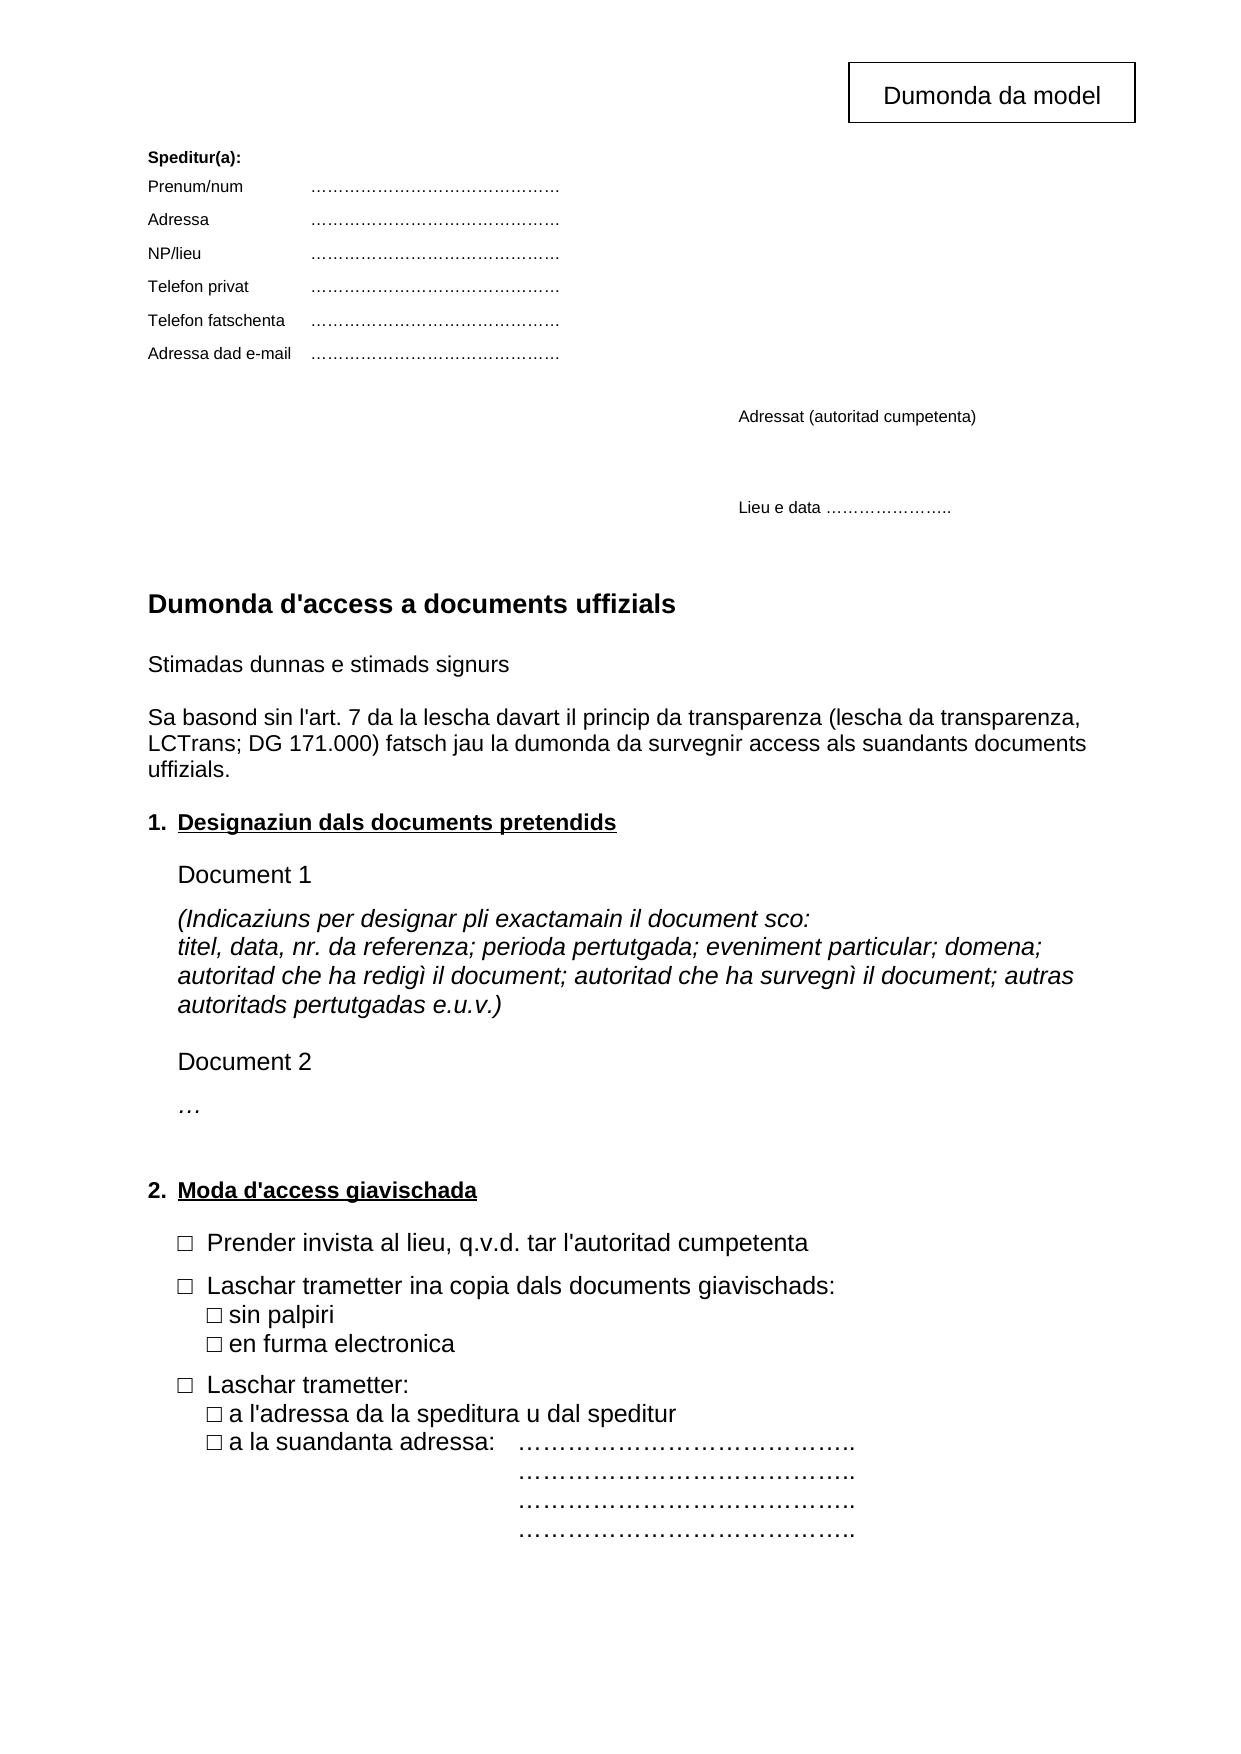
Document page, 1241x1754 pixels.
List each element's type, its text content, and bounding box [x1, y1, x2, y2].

text Stimadas dunnas e stimads signurs [148, 651, 1093, 677]
text □ Laschar trametter ina copia dals documents giavischads: [177, 1271, 1093, 1300]
text Adressat (autoritad cumpetenta) [148, 406, 1093, 426]
text Prenum/num ……………………………………… [148, 176, 1093, 196]
text ………………………………….. [177, 1485, 1093, 1514]
text Document 1 [177, 860, 1093, 889]
text □ Prender invista al lieu, q.v.d. tar l'autoritad cumpetenta [177, 1228, 1093, 1257]
text □ en furma electronica [177, 1329, 1093, 1357]
text Dumonda d'access a documents uffizials [148, 588, 1093, 620]
text Document 2 [177, 1047, 1093, 1076]
text □ Laschar trametter: [177, 1370, 1093, 1399]
text □ a la suandanta adressa: ………………………………….. [177, 1427, 1093, 1456]
text titel, data, nr. da referenza; perioda pertutgada; eveniment particular; domena; autoritad che ha redigì il document; autoritad che ha survegnì il document; autras autoritads pertutgadas e.u.v.) [177, 932, 1093, 1018]
text NP/lieu ……………………………………… [148, 243, 1093, 263]
text 2. Moda d'access giavischada [148, 1177, 1093, 1203]
text … [177, 1090, 1093, 1119]
text Telefon fatschenta ……………………………………… [148, 311, 1093, 330]
text (Indicaziuns per designar pli exactamain il document sco: [177, 903, 1093, 932]
text Speditur(a): [148, 148, 1093, 167]
text □ sin palpiri [177, 1300, 1093, 1329]
text Adressa ……………………………………… [148, 210, 1093, 229]
text □ a l'adressa da la speditura u dal speditur [177, 1399, 1093, 1427]
text Sa basond sin l'art. 7 da la lescha davart il princip da transparenza (lescha da transparenza, LCTrans; DG 171.000) fatsch jau la dumonda da survegnir access als suandants documents uffizials. [148, 704, 1093, 783]
text 1. Designaziun dals documents pretendids [148, 809, 1093, 835]
text Lieu e data ………………….. [148, 497, 1093, 517]
text ………………………………….. [177, 1514, 1093, 1542]
text Adressa dad e-mail ……………………………………… [148, 344, 1093, 363]
text Telefon privat ……………………………………… [148, 277, 1093, 296]
text ………………………………….. [177, 1456, 1093, 1485]
